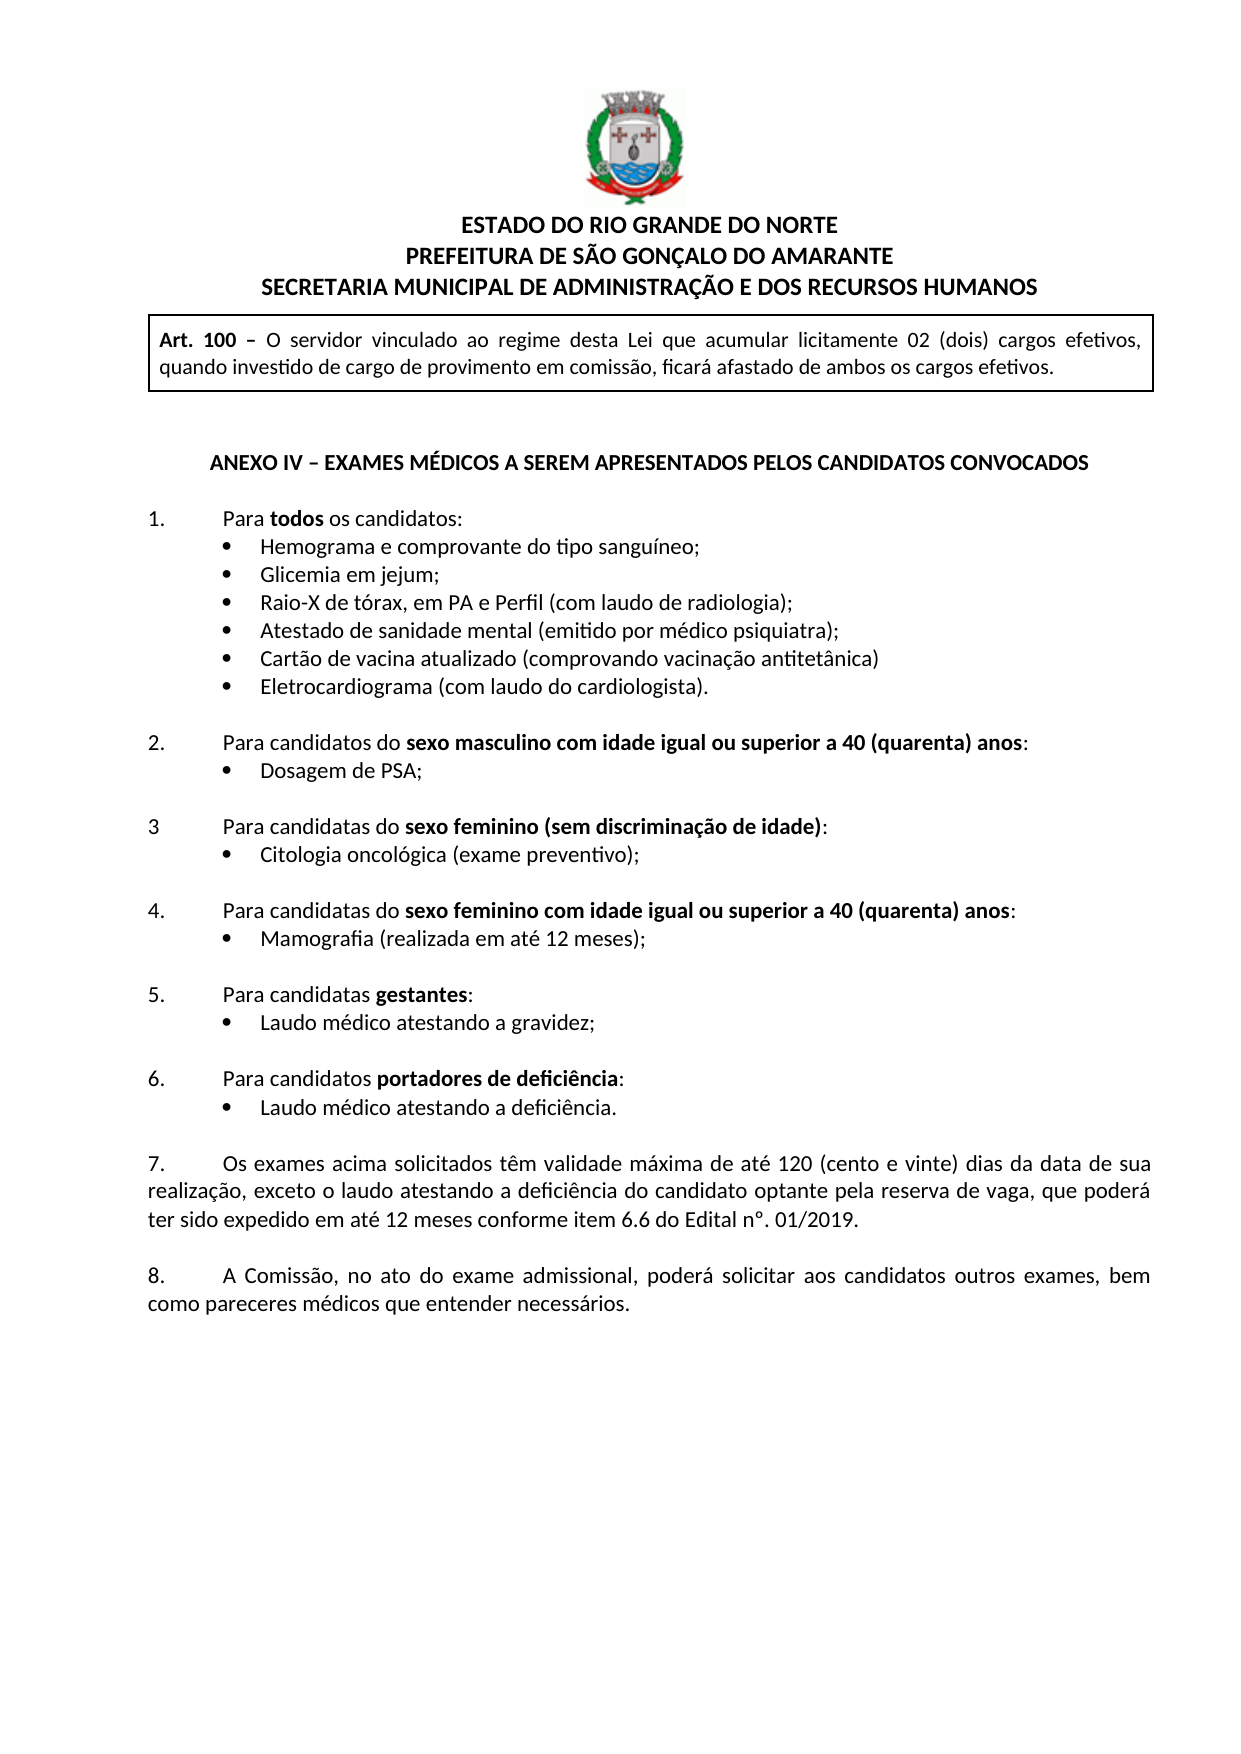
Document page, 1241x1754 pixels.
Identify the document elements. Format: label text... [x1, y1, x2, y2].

list Atestado de sanidade mental (emitido por médico psiquiatra); [223, 616, 1152, 644]
list Mamografia (realizada em até 12 meses); [223, 924, 1152, 952]
text 1. Para todos os candidatos: [148, 504, 1152, 532]
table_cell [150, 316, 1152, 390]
text 7. Os exames acima solicitados têm validade máxima de até 120 (cento e vinte) dias da data de sua realização, exceto o laudo atestando a deficiência do candidato optante pela reserva de vaga, que poderá ter sido expedido em até 12 meses conforme item 6.6 do Edital nº. 01/2019. [148, 1149, 1152, 1233]
list Citologia oncológica (exame preventivo); [223, 840, 1152, 868]
text ANEXO IV – EXAMES MÉDICOS A SEREM APRESENTADOS PELOS CANDIDATOS CONVOCADOS [148, 448, 1152, 476]
text 4. Para candidatas do sexo feminino com idade igual ou superior a 40 (quarenta) anos: [148, 896, 1152, 924]
list Laudo médico atestando a deficiência. [223, 1093, 1152, 1121]
list Dosagem de PSA; [223, 756, 1152, 784]
list Hemograma e comprovante do tipo sanguíneo; [223, 532, 1152, 560]
list Laudo médico atestando a gravidez; [223, 1008, 1152, 1037]
text 6. Para candidatos portadores de deficiência: [148, 1064, 1152, 1093]
picture [583, 88, 687, 208]
text 2. Para candidatos do sexo masculino com idade igual ou superior a 40 (quarenta) anos: [148, 728, 1152, 756]
list Eletrocardiograma (com laudo do cardiologista). [223, 672, 1152, 700]
list Glicemia em jejum; [223, 560, 1152, 588]
list Raio-X de tórax, em PA e Perfil (com laudo de radiologia); [223, 588, 1152, 616]
text 3 Para candidatas do sexo feminino (sem discriminação de idade): [148, 812, 1152, 840]
text 8. A Comissão, no ato do exame admissional, poderá solicitar aos candidatos outros exames, bem como pareceres médicos que entender necessários. [148, 1261, 1152, 1317]
text 5. Para candidatas gestantes: [148, 981, 1152, 1008]
list Cartão de vacina atualizado (comprovando vacinação antitetânica) [223, 644, 1152, 672]
